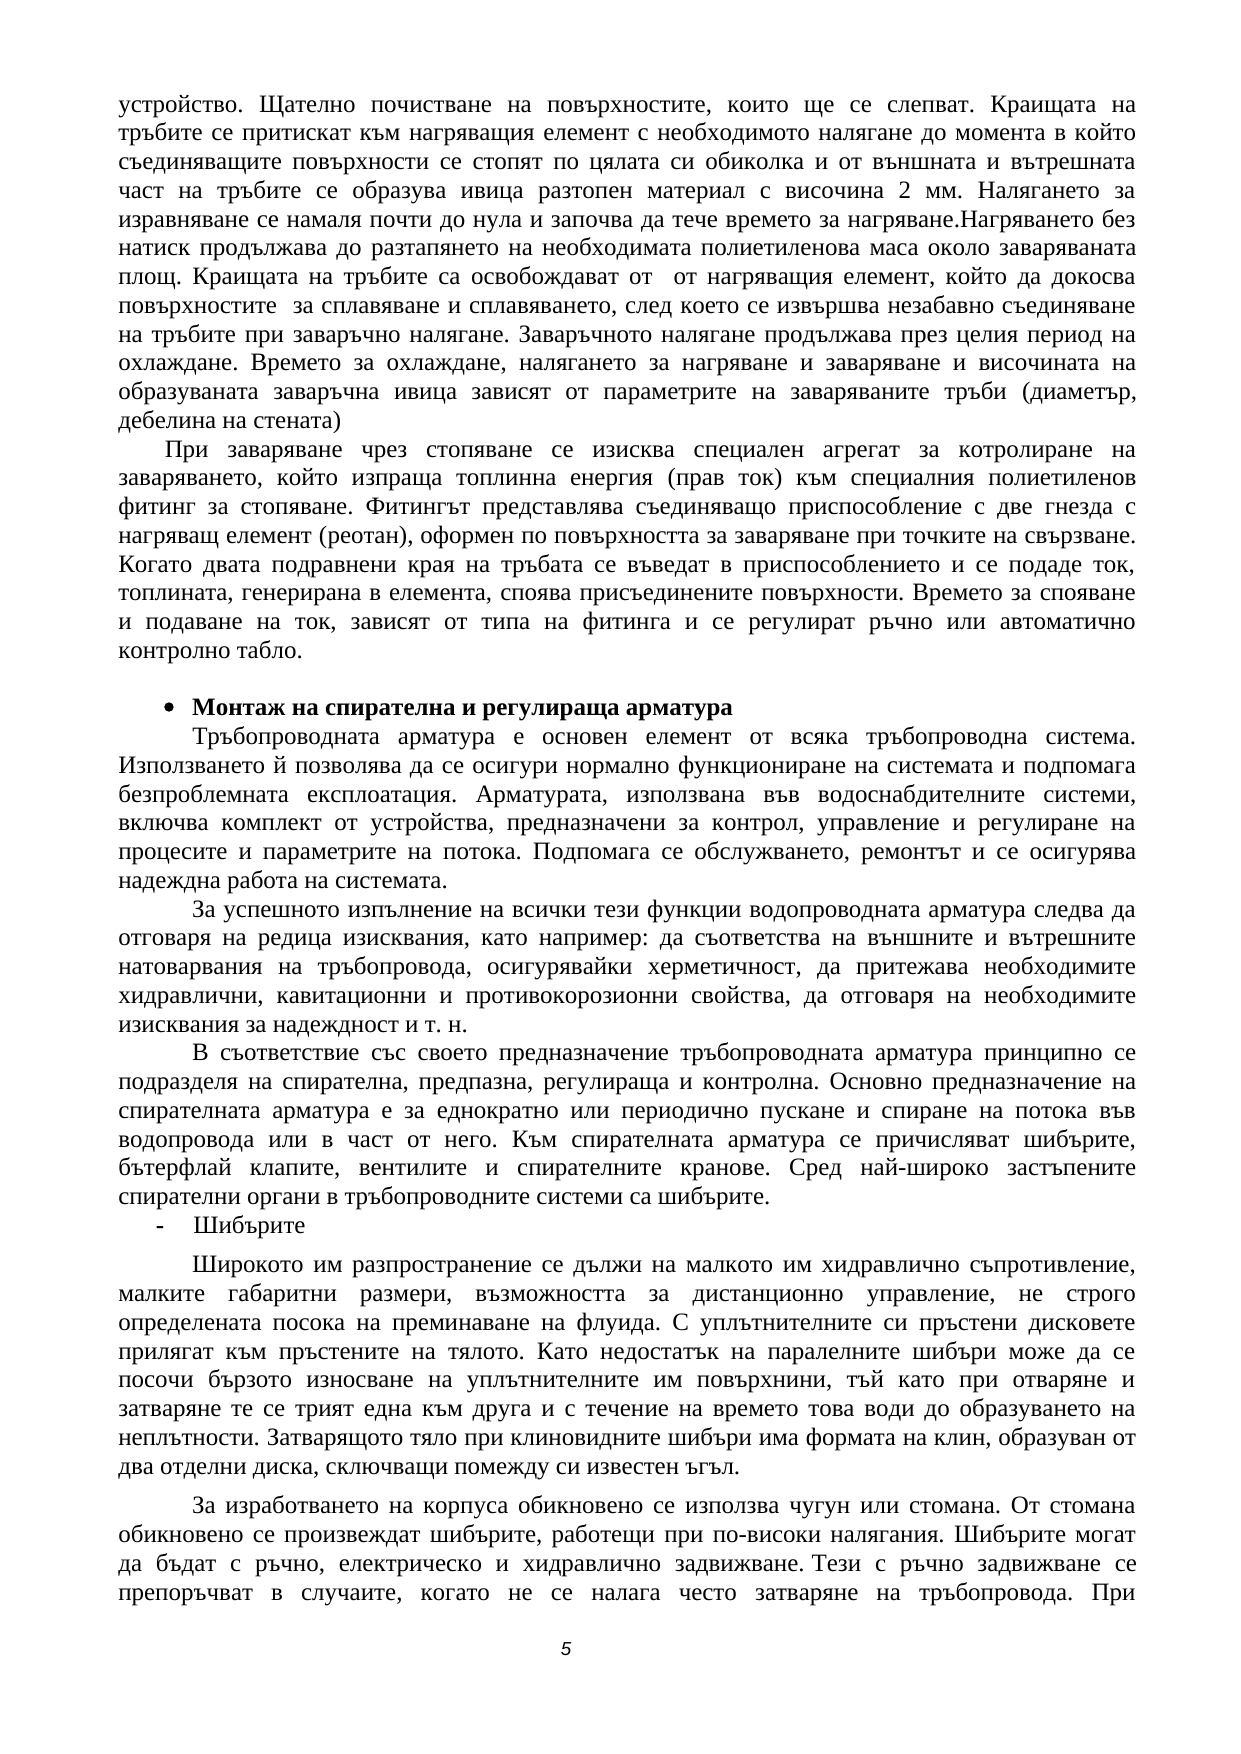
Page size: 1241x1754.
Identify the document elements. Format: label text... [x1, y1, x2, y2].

list Шибърите [156, 1210, 1137, 1239]
text В съответствие със своето предназначение тръбопроводната арматура принципно се подразделя на спирателна, предпазна, регулираща и контролна. Основно предназначение на спирателната арматура е за еднократно или периодично пускане и спиране на потока във водопровода или в част от него. Към спирателната арматура се причисляват шибърите, бътерфлай клапите, вентилите и спирателните кранове. Сред най-широко застъпените спирателни органи в тръбопроводните системи са шибърите. [118, 1037, 1137, 1210]
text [118, 89, 1137, 434]
text Тръбопроводната арматура е основен елемент от всяка тръбопроводна система. Използването й позволява да се осигури нормално функциониране на системата и подпомага безпроблемната експлоатация. Арматурата, използвана във водоснабдителните системи, включва комплект от устройства, предназначени за контрол, управление и регулиране на процесите и параметрите на потока. Подпомага се обслужването, ремонтът и се осигурява надеждна работа на системата. [118, 721, 1137, 894]
text При заваряване чрез стопяване се изисква специален агрегат за котролиране на заваряването, който изпраща топлинна енергия (прав ток) към специалния полиетиленов фитинг за стопяване. Фитингът представлява съединяващо приспособление с две гнезда с нагряващ елемент (реотан), оформен по повърхността за заваряване при точките на свързване. Когато двата подравнени края на тръбата се въведат в приспособлението и се подаде ток, топлината, генерирана в елемента, споява присъединените повърхности. Времето за спояване и подаване на ток, зависят от типа на фитинга и се регулират ръчно или автоматично контролно табло. [118, 434, 1137, 664]
list Монтаж на спирателна и регулираща арматура [118, 692, 1137, 721]
text За успешното изпълнение на всички тези функции водопроводната арматура следва да отговаря на редица изисквания, като например: да съответства на външните и вътрешните натоварвания на тръбопровода, осигурявайки херметичност, да притежава необходимите хидравлични, кавитационни и противокорозионни свойства, да отговаря на необходимите изисквания за надеждност и т. н. [118, 894, 1137, 1037]
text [118, 1491, 1137, 1606]
text Широкото им разпространение се дължи на малкото им хидравлично съпротивление, малките габаритни размери, възможността за дистанционно управление, не строго определената посока на преминаване на флуида. С уплътнителните си пръстени дисковете прилягат към пръстените на тялото. Като недостатък на паралелните шибъри може да се посочи бързото износване на уплътнителните им повърхнини, тъй като при отваряне и затваряне те се трият една към друга и с течение на времето това води до образуването на неплътности. Затварящото тяло при клиновидните шибъри има формата на клин, образуван от два отделни диска, сключващи помежду си известен ъгъл. [118, 1249, 1137, 1479]
